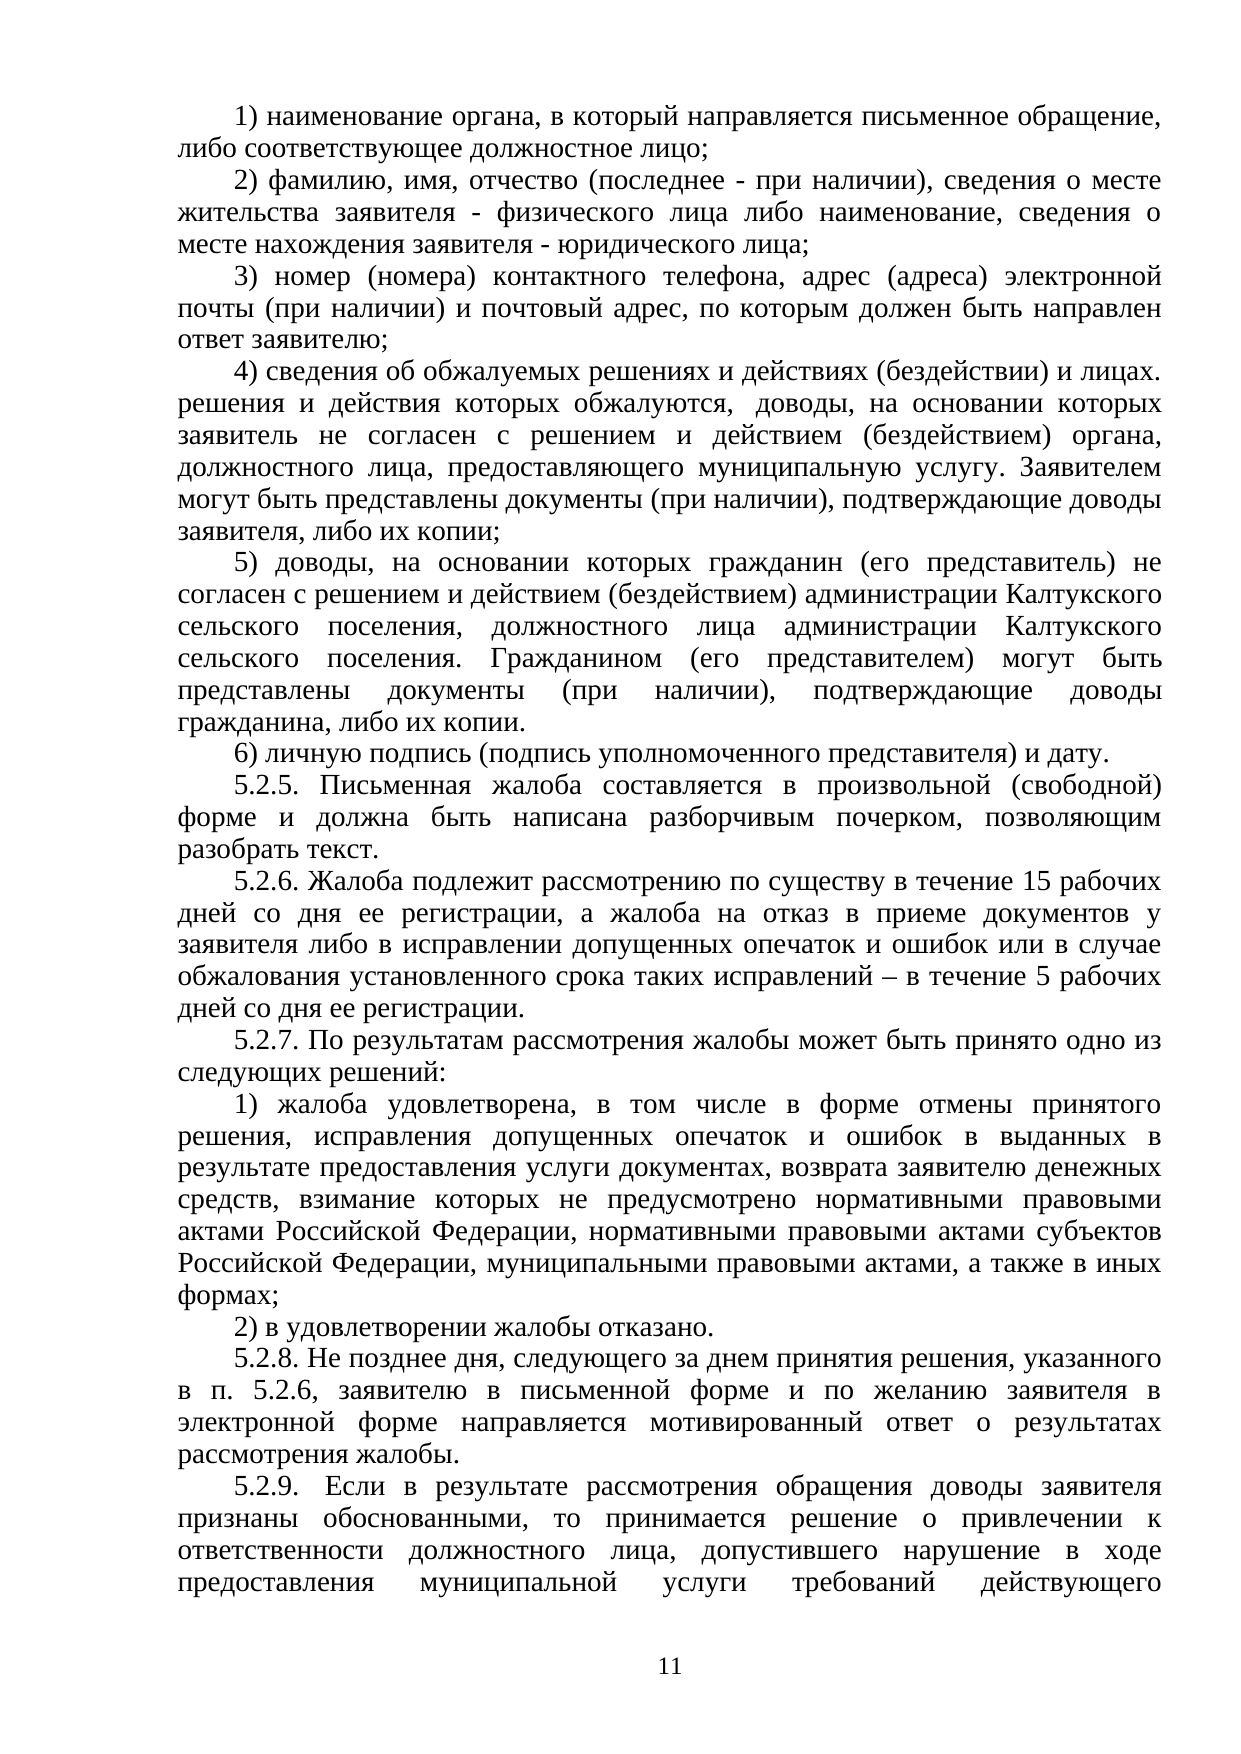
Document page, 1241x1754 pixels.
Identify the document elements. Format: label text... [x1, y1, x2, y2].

text 2) фамилию, имя, отчество (последнее - при наличии), сведения о месте жительства заявителя - физического лица либо наименование, сведения о месте нахождения заявителя - юридического лица; [177, 164, 1162, 259]
text 5.2.6. Жалоба подлежит рассмотрению по существу в течение 15 рабочих дней со дня ее регистрации, а жалоба на отказ в приеме документов у заявителя либо в исправлении допущенных опечаток и ошибок или в случае обжалования установленного срока таких исправлений – в течение 5 рабочих дней со дня ее регистрации. [177, 865, 1162, 1024]
text 5.2.8. Не позднее дня, следующего за днем принятия решения, указанного в п. 5.2.6, заявителю в письменной форме и по желанию заявителя в электронной форме направляется мотивированный ответ о результатах рассмотрения жалобы. [177, 1342, 1162, 1470]
text 6) личную подпись (подпись уполномоченного представителя) и дату. [177, 737, 1162, 769]
text 1) наименование органа, в который направляется письменное обращение, либо соответствующее должностное лицо; [177, 100, 1162, 164]
text 3) номер (номера) контактного телефона, адрес (адреса) электронной почты (при наличии) и почтовый адрес, по которым должен быть направлен ответ заявителю; [177, 259, 1162, 355]
text 2) в удовлетворении жалобы отказано. [177, 1311, 1162, 1342]
text 5.2.5. Письменная жалоба составляется в произвольной (свободной) форме и должна быть написана разборчивым почерком, позволяющим разобрать текст. [177, 769, 1162, 865]
text 1) жалоба удовлетворена, в том числе в форме отмены принятого решения, исправления допущенных опечаток и ошибок в выданных в результате предоставления услуги документах, возврата заявителю денежных средств, взимание которых не предусмотрено нормативными правовыми актами Российской Федерации, нормативными правовыми актами субъектов Российской Федерации, муниципальными правовыми актами, а также в иных формах; [177, 1088, 1162, 1311]
text 5) доводы, на основании которых гражданин (его представитель) не согласен с решением и действием (бездействием) администрации Калтукского сельского поселения, должностного лица администрации Калтукского сельского поселения. Гражданином (его представителем) могут быть представлены документы (при наличии), подтверждающие доводы гражданина, либо их копии. [177, 546, 1163, 737]
text 4) сведения об обжалуемых решениях и действиях (бездействии) и лицах. решения и действия которых обжалуются, доводы, на основании которых заявитель не согласен с решением и действием (бездействием) органа, должностного лица, предоставляющего муниципальную услугу. Заявителем могут быть представлены документы (при наличии), подтверждающие доводы заявителя, либо их копии; [177, 355, 1162, 546]
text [177, 1470, 1162, 1597]
text 5.2.7. По результатам рассмотрения жалобы может быть принято одно из следующих решений: [177, 1024, 1162, 1088]
